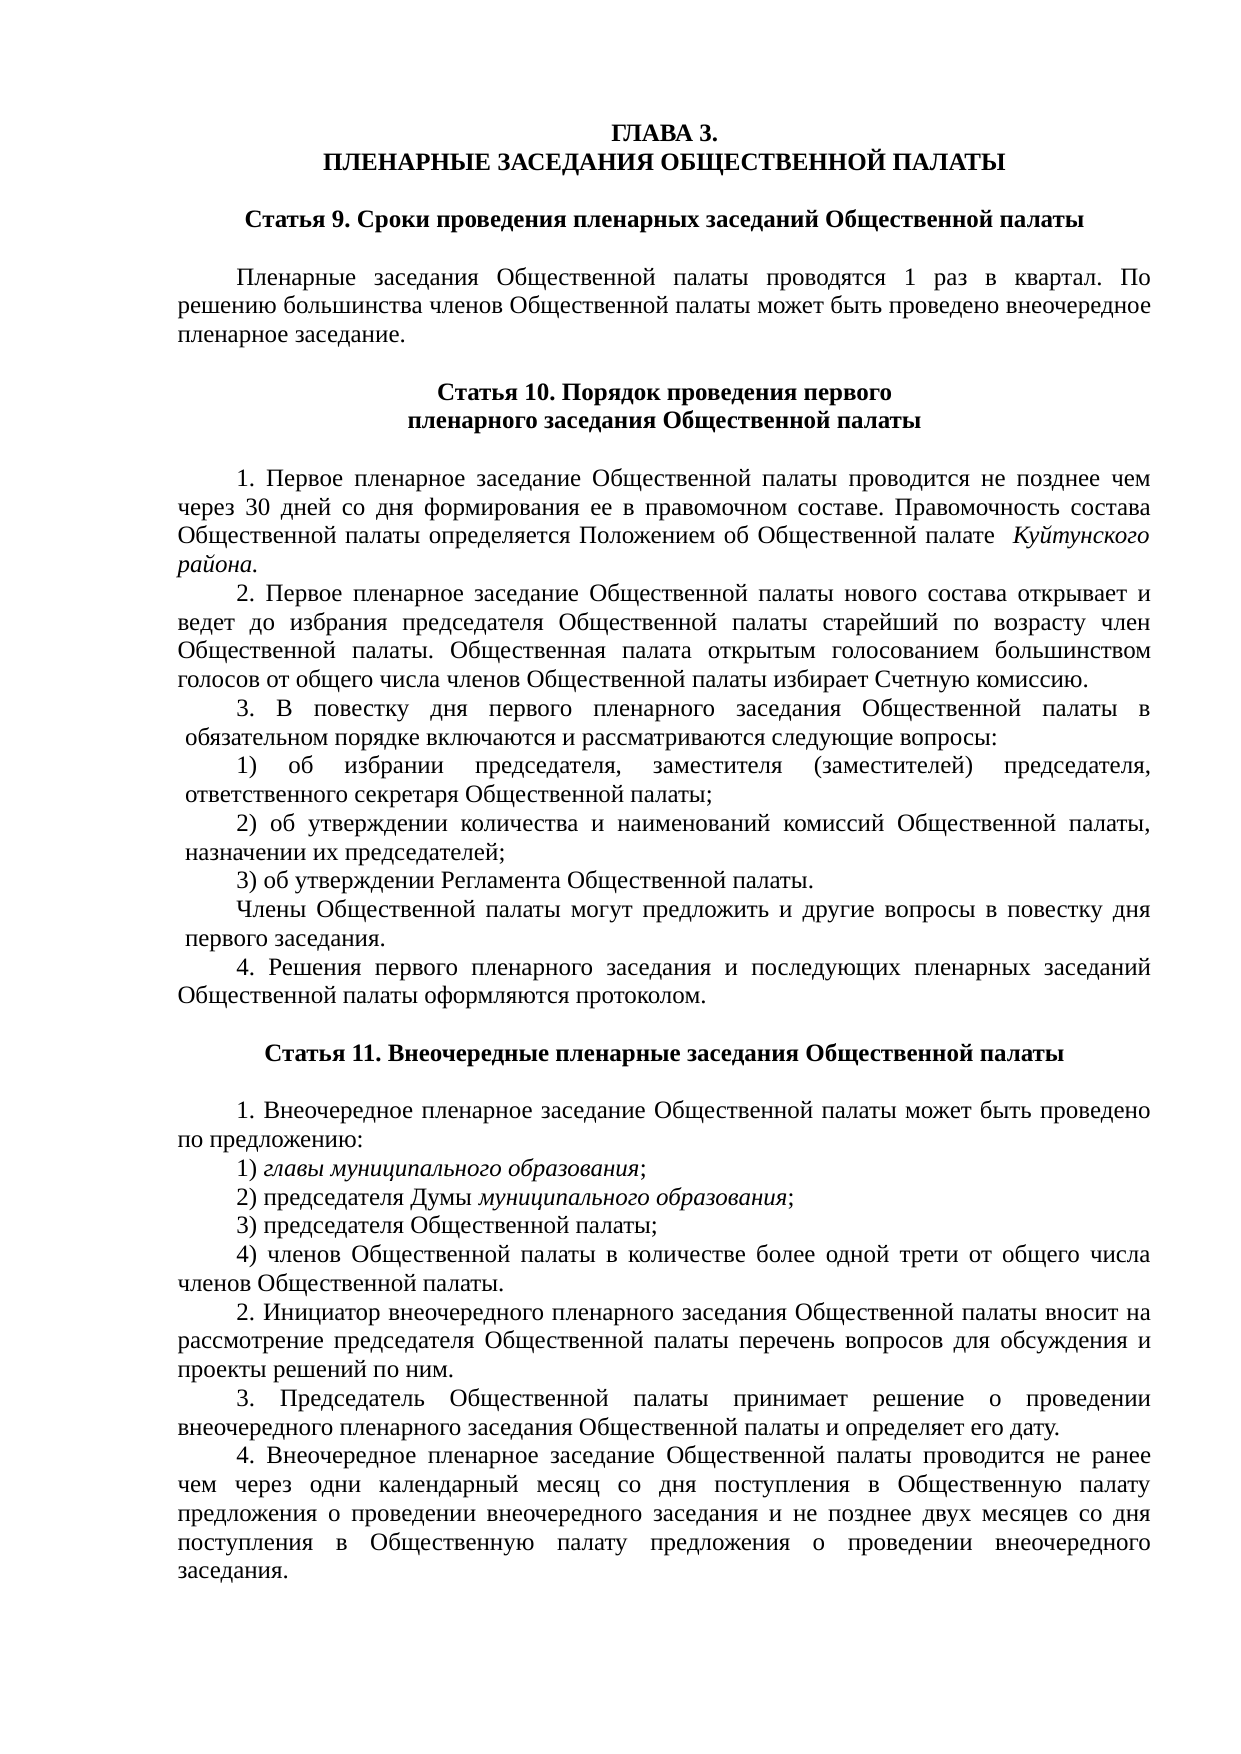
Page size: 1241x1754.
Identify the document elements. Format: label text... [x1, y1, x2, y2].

text Статья 11. Внеочередные пленарные заседания Общественной палаты [177, 1038, 1152, 1067]
text 1. Первое пленарное заседание Общественной палаты проводится не позднее чем через 30 дней со дня формирования ее в правомочном составе. Правомочность состава Общественной палаты определяется Положением об Общественной палате Куйтунского района. [177, 463, 1152, 578]
text Пленарные заседания Общественной палаты проводятся 1 раз в квартал. По решению большинства членов Общественной палаты может быть проведено внеочередное пленарное заседание. [177, 262, 1152, 348]
text 3. Председатель Общественной палаты принимает решение о проведении внеочередного пленарного заседания Общественной палаты и определяет его дату. [177, 1383, 1152, 1441]
text 2. Первое пленарное заседание Общественной палаты нового состава открывает и ведет до избрания председателя Общественной палаты старейший по возрасту член Общественной палаты. Общественная палата открытым голосованием большинством голосов от общего числа членов Общественной палаты избирает Счетную комиссию. [177, 578, 1152, 693]
text 4. Внеочередное пленарное заседание Общественной палаты проводится не ранее чем через одни календарный месяц со дня поступления в Общественную палату предложения о проведении внеочередного заседания и не позднее двух месяцев со дня поступления в Общественную палату предложения о проведении внеочередного заседания. [177, 1441, 1152, 1584]
text Статья 10. Порядок проведения первого пленарного заседания Общественной палаты [177, 377, 1152, 434]
text Члены Общественной палаты могут предложить и другие вопросы в повестку дня первого заседания. [185, 894, 1152, 952]
text 1) об избрании председателя, заместителя (заместителей) председателя, ответственного секретаря Общественной палаты; [185, 751, 1152, 808]
text 1) главы муниципального образования; [177, 1153, 1152, 1182]
text 1. Внеочередное пленарное заседание Общественной палаты может быть проведено по предложению: [177, 1096, 1152, 1153]
text 2) об утверждении количества и наименований комиссий Общественной палаты, назначении их председателей; [185, 808, 1152, 866]
text 2. Инициатор внеочередного пленарного заседания Общественной палаты вносит на рассмотрение председателя Общественной палаты перечень вопросов для обсуждения и проекты решений по ним. [177, 1297, 1152, 1383]
text Статья 9. Сроки проведения пленарных заседаний Общественной палаты [177, 204, 1152, 233]
text 4) членов Общественной палаты в количестве более одной трети от общего числа членов Общественной палаты. [177, 1239, 1152, 1297]
text ПЛЕНАРНЫЕ ЗАСЕДАНИЯ ОБЩЕСТВЕННОЙ ПАЛАТЫ [177, 147, 1152, 176]
text 2) председателя Думы муниципального образования; [177, 1182, 1152, 1211]
text 3. В повестку дня первого пленарного заседания Общественной палаты в обязательном порядке включаются и рассматриваются следующие вопросы: [185, 693, 1152, 751]
text ГЛАВА 3. [177, 118, 1152, 147]
text 3) об утверждении Регламента Общественной палаты. [185, 866, 1152, 894]
text 3) председателя Общественной палаты; [177, 1211, 1152, 1239]
text 4. Решения первого пленарного заседания и последующих пленарных заседаний Общественной палаты оформляются протоколом. [177, 952, 1152, 1009]
